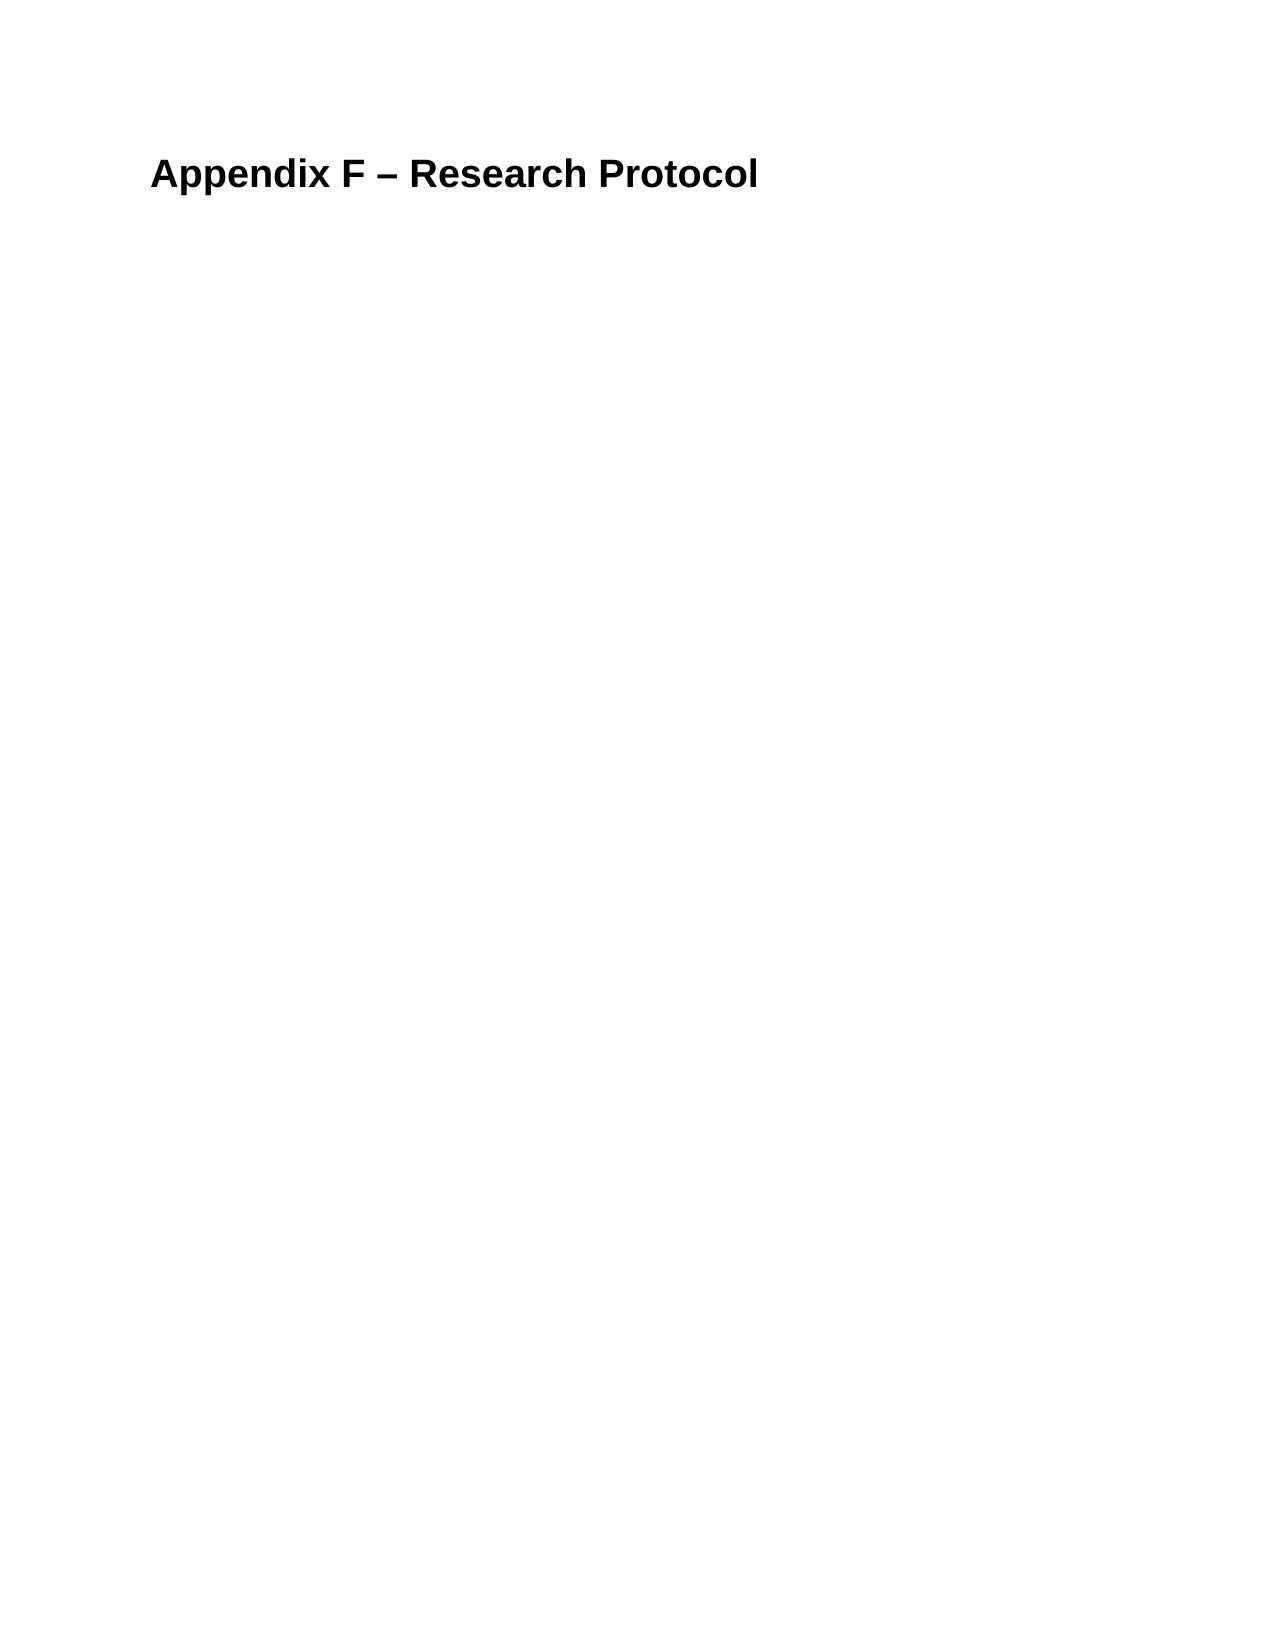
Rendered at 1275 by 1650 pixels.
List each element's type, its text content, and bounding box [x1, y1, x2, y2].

text Appendix F – Research Protocol [150, 150, 1125, 196]
